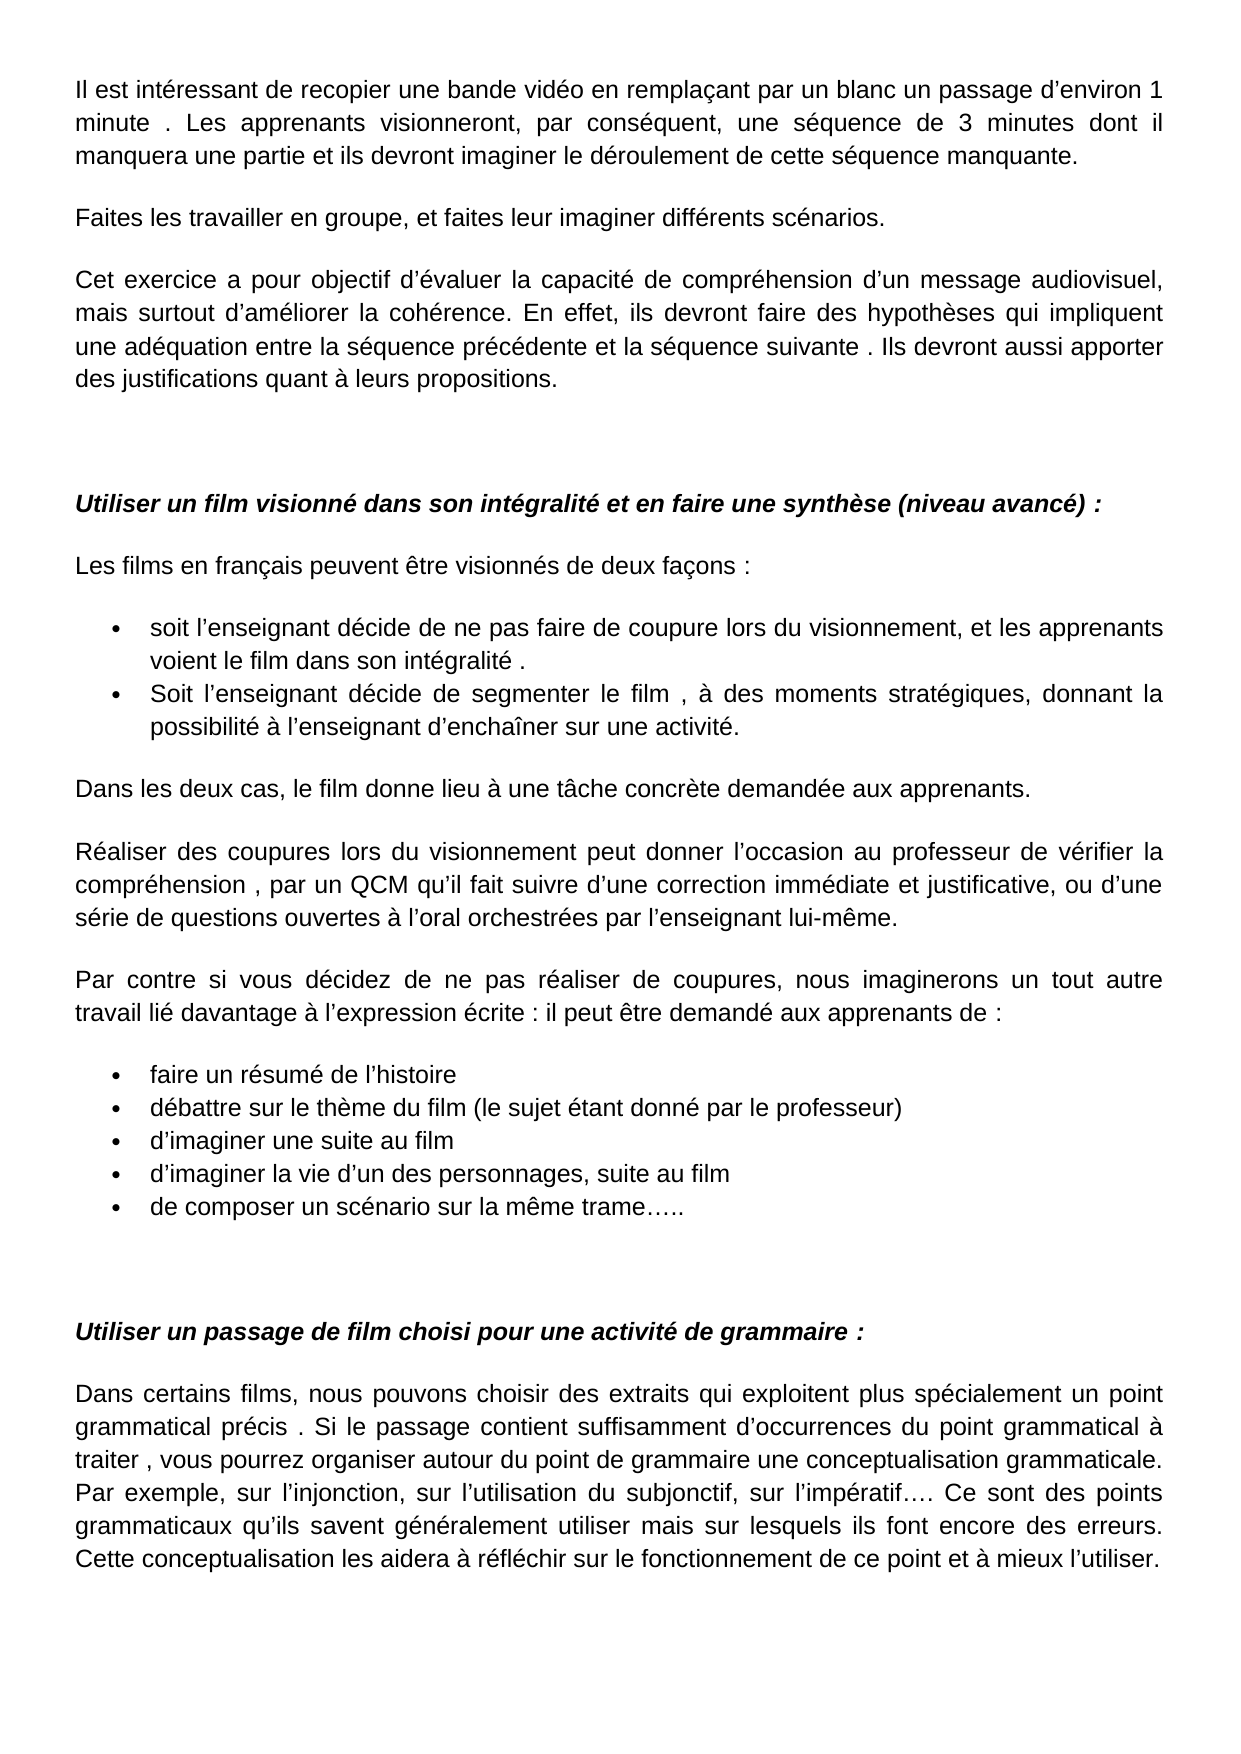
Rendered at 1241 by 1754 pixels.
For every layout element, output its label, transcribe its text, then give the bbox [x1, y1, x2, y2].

list d’imaginer la vie d’un des personnages, suite au film [112, 1159, 1165, 1188]
text Utiliser un passage de film choisi pour une activité de grammaire : [75, 1317, 1165, 1345]
text Cet exercice a pour objectif d’évaluer la capacité de compréhension d’un message audiovisuel, mais surtout d’améliorer la cohérence. En effet, ils devront faire des hypothèses qui impliquent une adéquation entre la séquence précédente et la séquence suivante . Ils devront aussi apporter des justifications quant à leurs propositions. [75, 265, 1165, 393]
list Soit l’enseignant décide de segmenter le film , à des moments stratégiques, donnant la possibilité à l’enseignant d’enchaîner sur une activité. [112, 679, 1165, 741]
text Utiliser un film visionné dans son intégralité et en faire une synthèse (niveau avancé) : [75, 489, 1165, 518]
list débattre sur le thème du film (le sujet étant donné par le professeur) [112, 1093, 1165, 1122]
list d’imaginer une suite au film [112, 1126, 1165, 1155]
text Les films en français peuvent être visionnés de deux façons : [75, 551, 1165, 580]
list de composer un scénario sur la même trame….. [112, 1192, 1165, 1221]
text Dans certains films, nous pouvons choisir des extraits qui exploitent plus spécialement un point grammatical précis . Si le passage contient suffisamment d’occurrences du point grammatical à traiter , vous pourrez organiser autour du point de grammaire une conceptualisation grammaticale. Par exemple, sur l’injonction, sur l’utilisation du subjonctif, sur l’impératif…. Ce sont des points grammaticaux qu’ils savent généralement utiliser mais sur lesquels ils font encore des erreurs. Cette conceptualisation les aidera à réfléchir sur le fonctionnement de ce point et à mieux l’utiliser. [75, 1379, 1165, 1573]
text Dans les deux cas, le film donne lieu à une tâche concrète demandée aux apprenants. [75, 774, 1165, 803]
text Il est intéressant de recopier une bande vidéo en remplaçant par un blanc un passage d’environ 1 minute . Les apprenants visionneront, par conséquent, une séquence de 3 minutes dont il manquera une partie et ils devront imaginer le déroulement de cette séquence manquante. [75, 75, 1165, 170]
text Par contre si vous décidez de ne pas réaliser de coupures, nous imaginerons un tout autre travail lié davantage à l’expression écrite : il peut être demandé aux apprenants de : [75, 965, 1165, 1027]
text Réaliser des coupures lors du visionnement peut donner l’occasion au professeur de vérifier la compréhension , par un QCM qu’il fait suivre d’une correction immédiate et justificative, ou d’une série de questions ouvertes à l’oral orchestrées par l’enseignant lui-même. [75, 837, 1165, 931]
list faire un résumé de l’histoire [112, 1060, 1165, 1089]
list soit l’enseignant décide de ne pas faire de coupure lors du visionnement, et les apprenants voient le film dans son intégralité . [112, 613, 1165, 675]
text Faites les travailler en groupe, et faites leur imaginer différents scénarios. [75, 203, 1165, 232]
